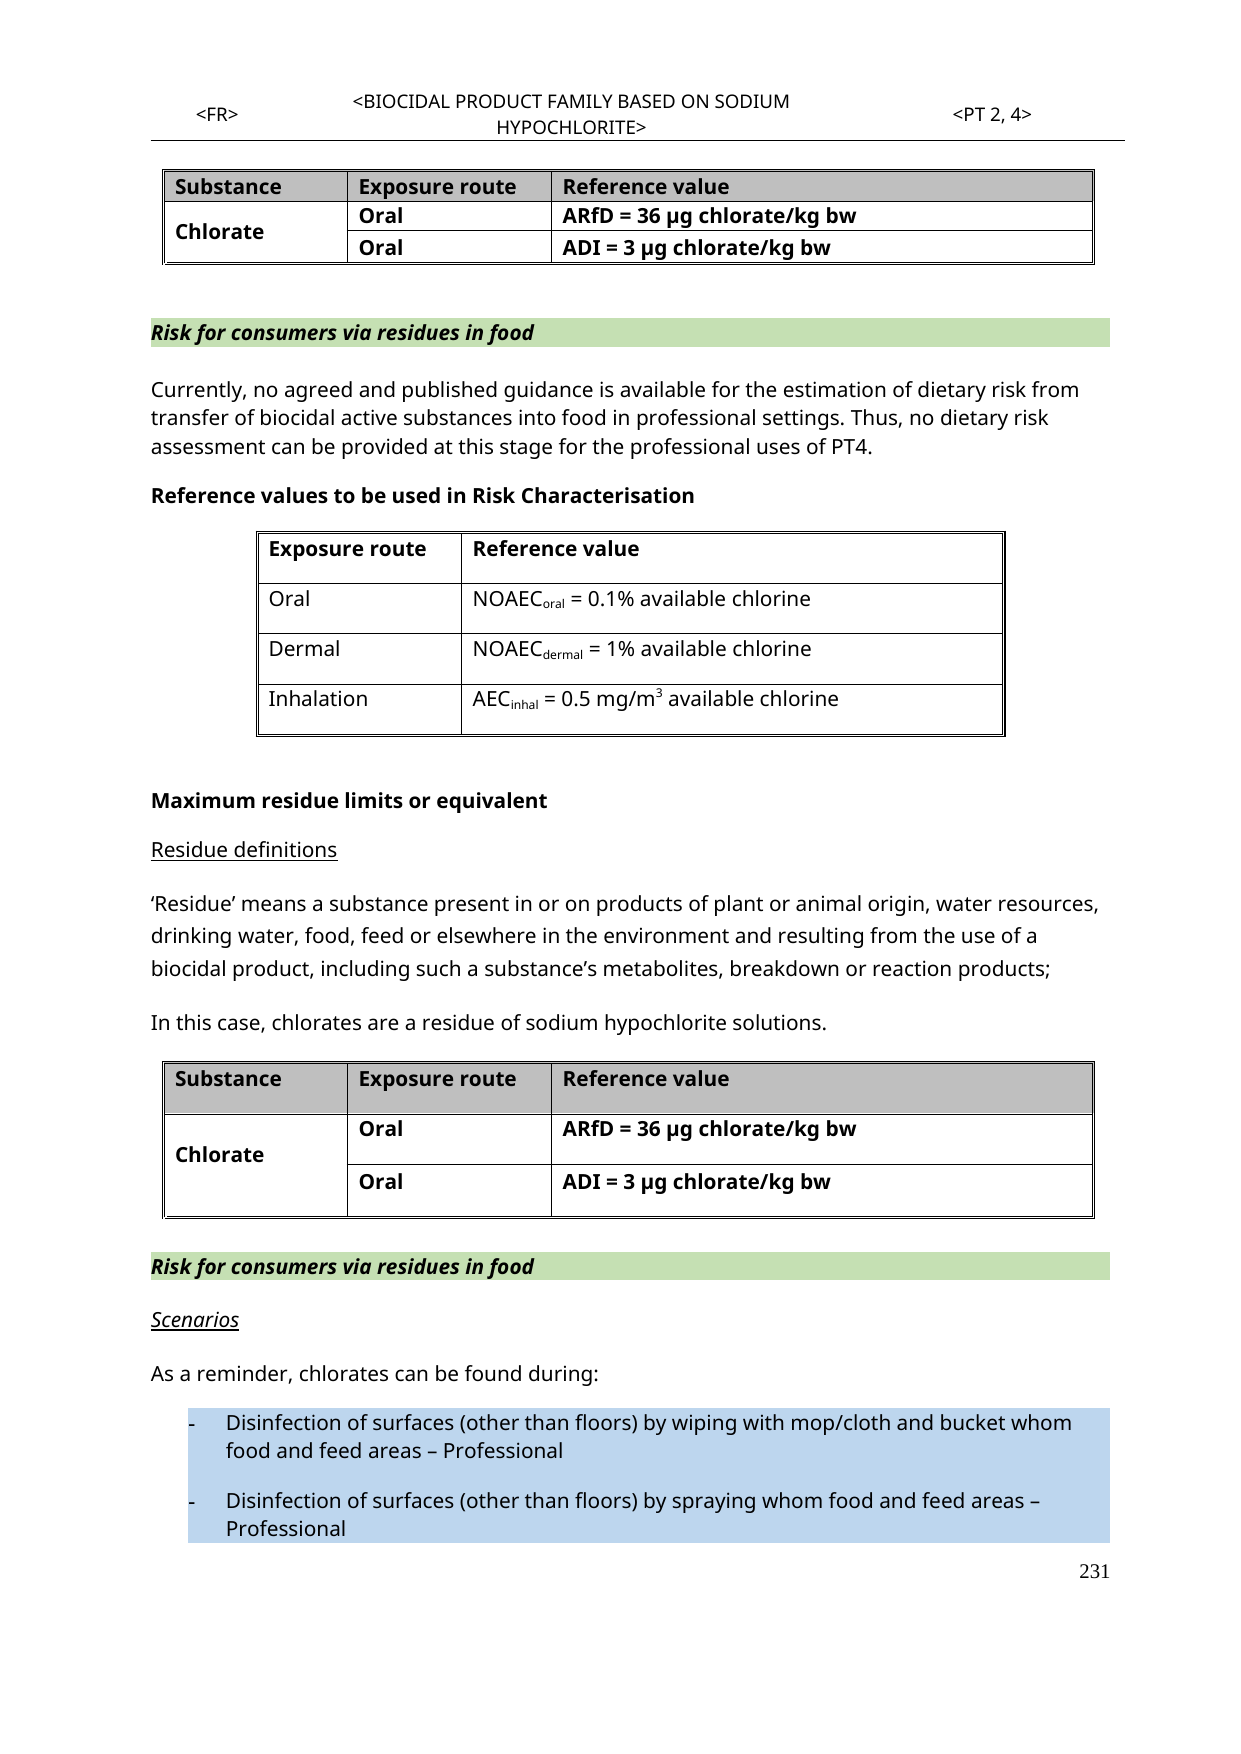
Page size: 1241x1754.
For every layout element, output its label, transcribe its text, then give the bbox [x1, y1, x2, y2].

text Currently, no agreed and published guidance is available for the estimation of dietary risk from transfer of biocidal active substances into food in professional settings. Thus, no dietary risk assessment can be provided at this stage for the professional uses of PT4. [151, 375, 1110, 460]
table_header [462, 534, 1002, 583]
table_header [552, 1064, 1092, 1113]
text Scenarios [151, 1305, 1110, 1334]
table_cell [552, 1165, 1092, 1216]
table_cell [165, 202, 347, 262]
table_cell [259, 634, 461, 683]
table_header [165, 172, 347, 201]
text Reference values to be used in Risk Characterisation [151, 481, 1110, 510]
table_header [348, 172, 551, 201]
list Disinfection of surfaces (other than floors) by wiping with mop/cloth and bucket whom food and feed areas – Professional [188, 1408, 1110, 1465]
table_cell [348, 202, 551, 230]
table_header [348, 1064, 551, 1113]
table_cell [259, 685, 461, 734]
text Risk for consumers via residues in food [151, 1252, 1110, 1280]
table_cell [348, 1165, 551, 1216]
text As a reminder, chlorates can be found during: [151, 1359, 1110, 1387]
text Residue definitions [151, 836, 1110, 864]
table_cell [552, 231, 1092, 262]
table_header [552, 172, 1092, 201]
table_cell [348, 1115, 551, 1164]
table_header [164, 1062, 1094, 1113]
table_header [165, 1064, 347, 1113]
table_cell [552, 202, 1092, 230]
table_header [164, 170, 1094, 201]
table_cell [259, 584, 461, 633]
text Maximum residue limits or equivalent [151, 786, 1110, 815]
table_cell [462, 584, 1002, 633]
list Disinfection of surfaces (other than floors) by spraying whom food and feed areas – Professional [188, 1486, 1110, 1543]
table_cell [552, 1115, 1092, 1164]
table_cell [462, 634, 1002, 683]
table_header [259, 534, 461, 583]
text ‘Residue’ means a substance present in or on products of plant or animal origin, water resources, drinking water, food, feed or elsewhere in the environment and resulting from the use of a biocidal product, including such a substance’s metabolites, breakdown or reaction products; [151, 889, 1110, 983]
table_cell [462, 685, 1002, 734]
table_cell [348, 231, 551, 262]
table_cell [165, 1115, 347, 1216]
text In this case, chlorates are a residue of sodium hypochlorite solutions. [151, 1008, 1110, 1036]
text Risk for consumers via residues in food [151, 318, 1110, 347]
